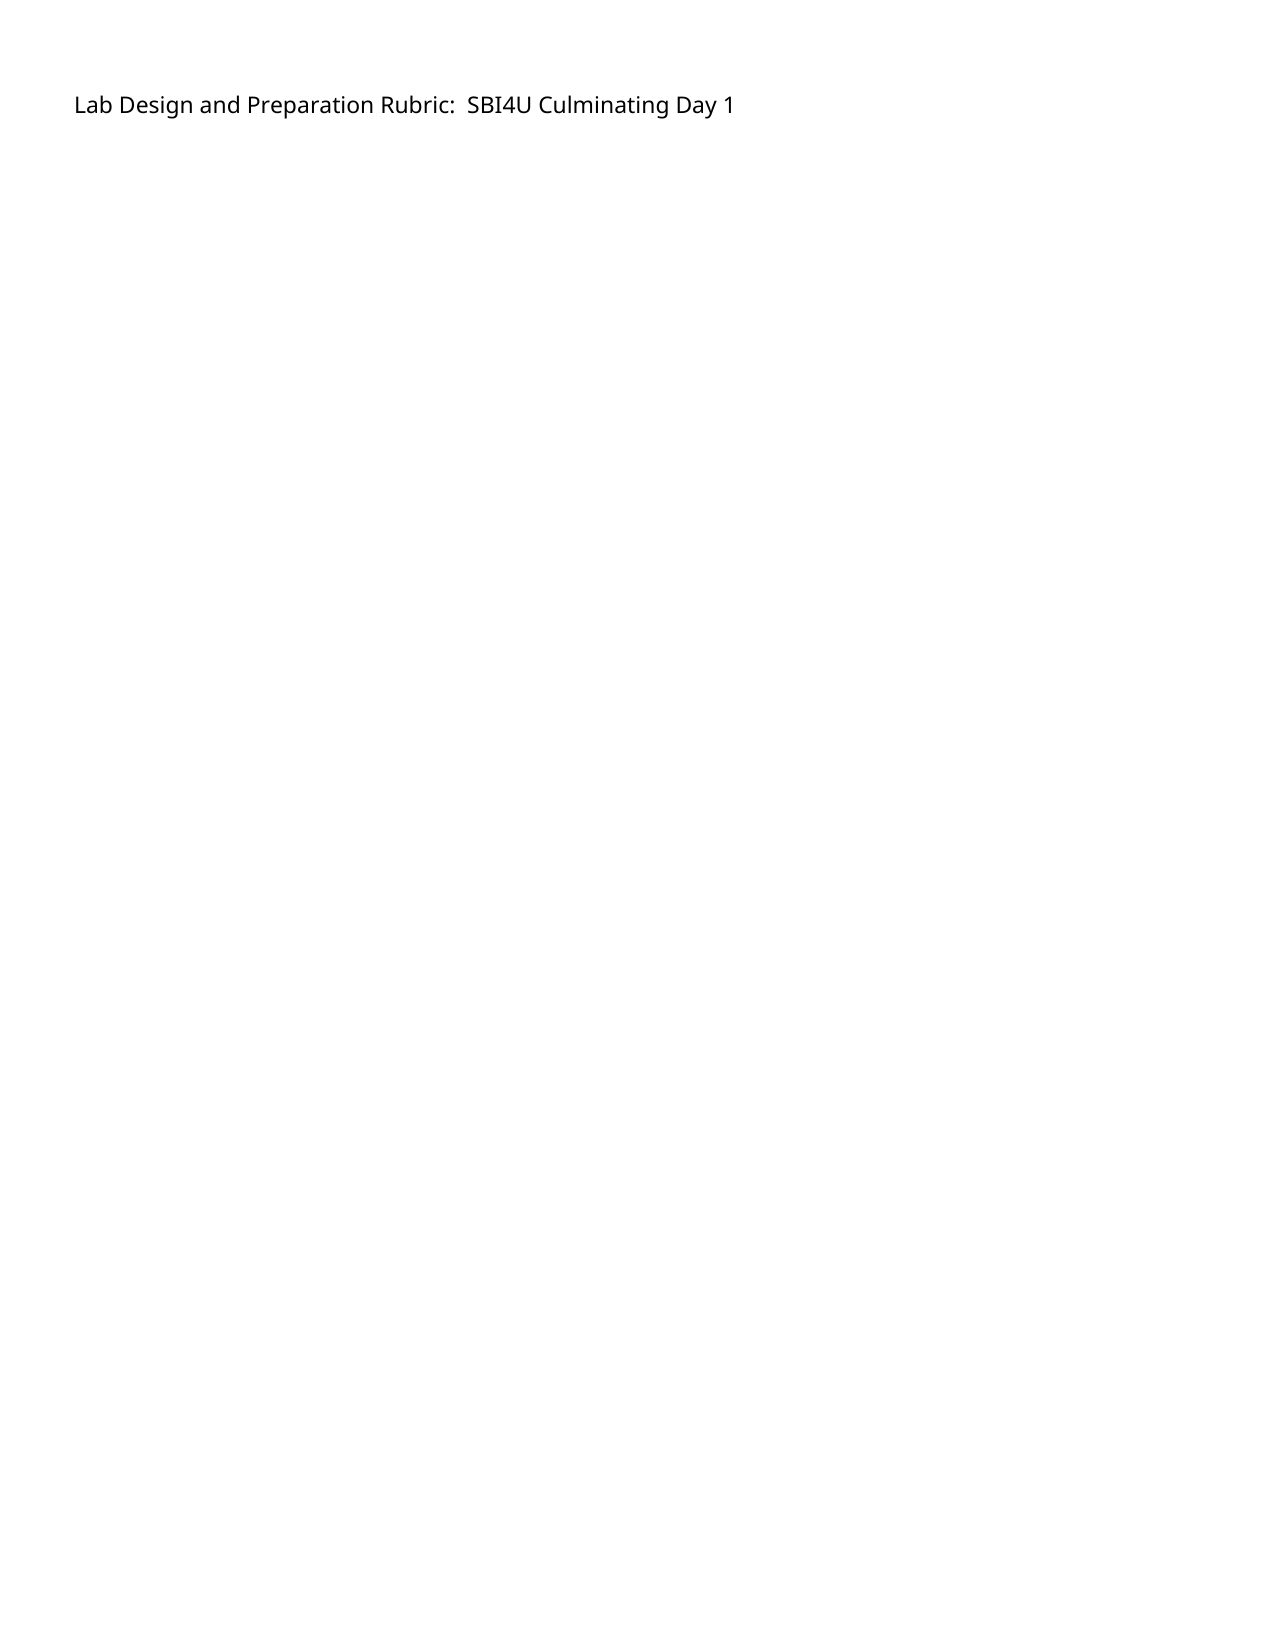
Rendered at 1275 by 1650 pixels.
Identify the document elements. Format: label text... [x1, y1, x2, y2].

text Lab Design and Preparation Rubric: SBI4U Culminating Day 1 [74, 89, 1211, 120]
